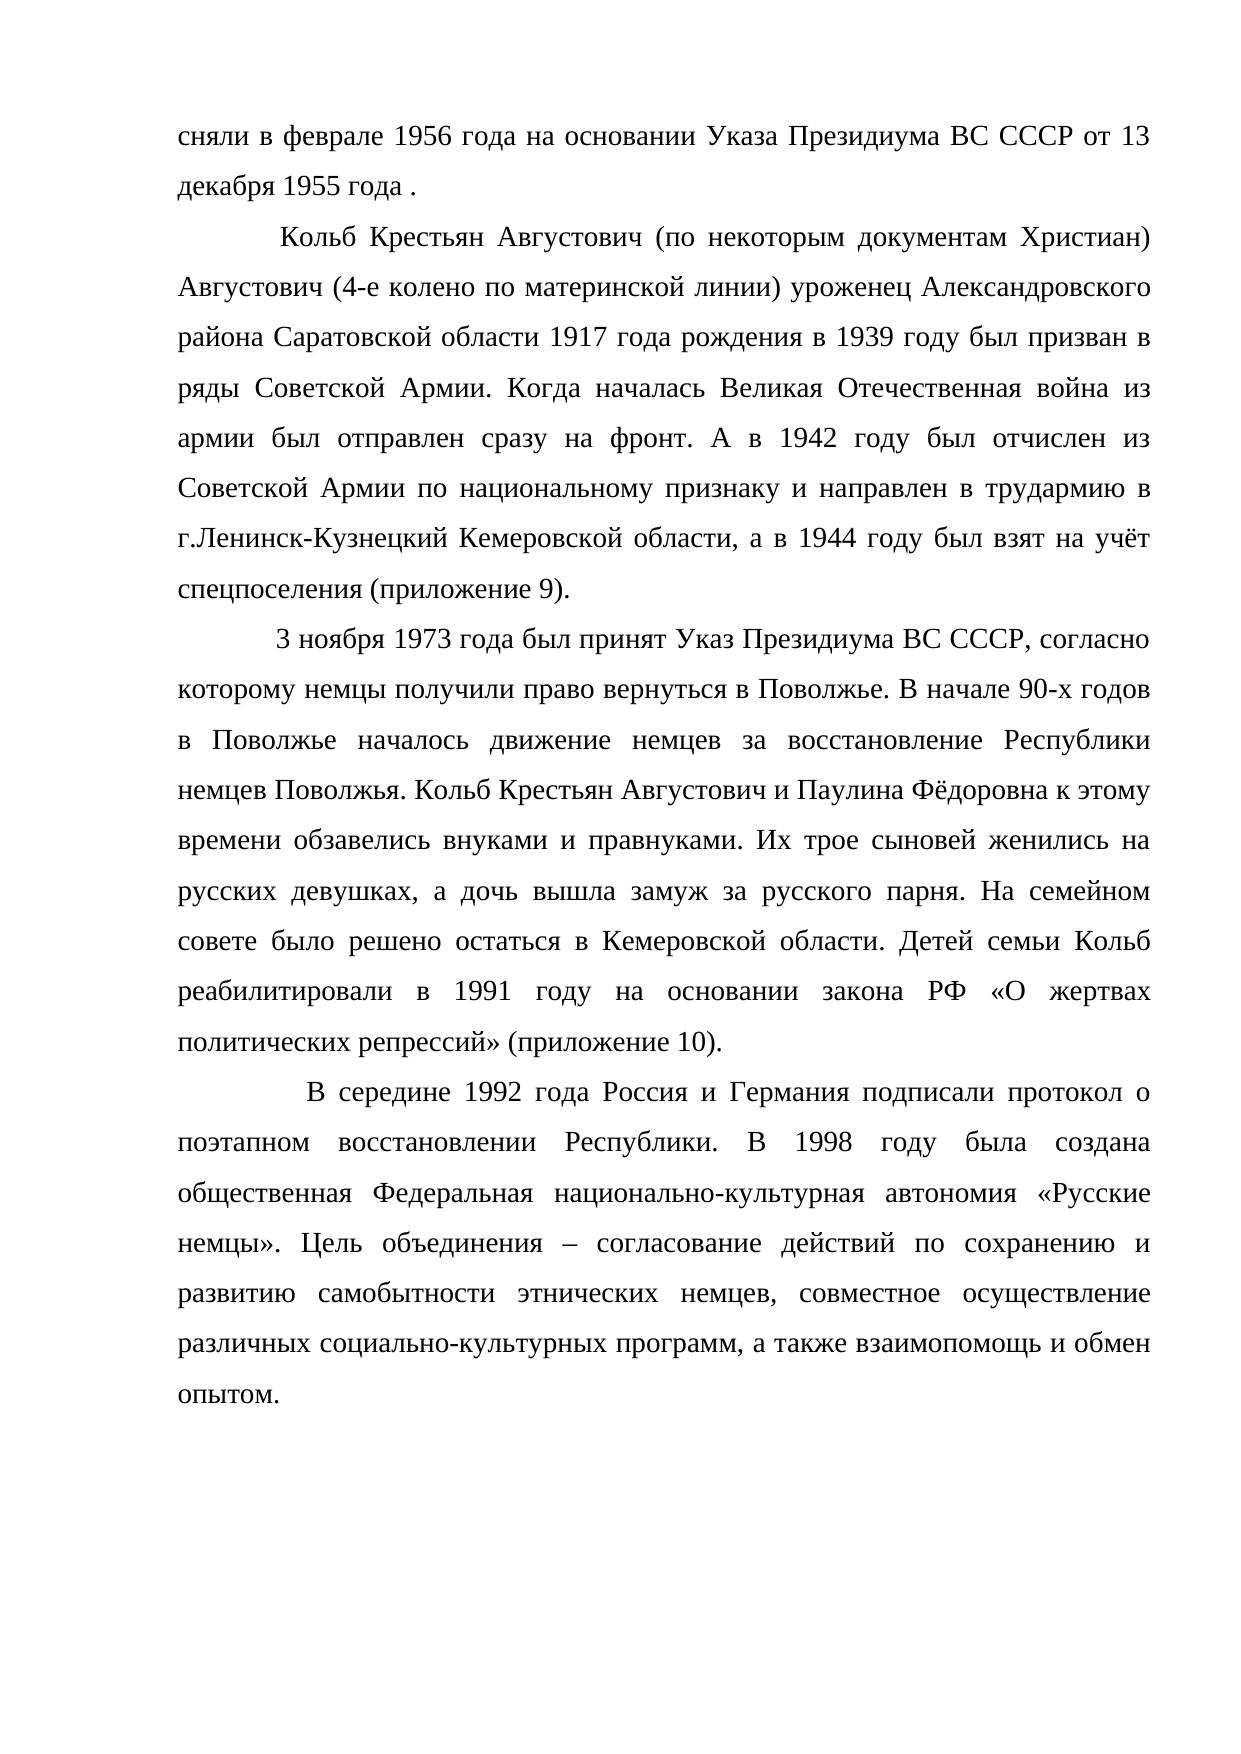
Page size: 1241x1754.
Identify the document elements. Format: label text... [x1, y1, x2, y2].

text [177, 118, 1152, 202]
text В середине 1992 года Россия и Германия подписали протокол о поэтапном восстановлении Республики. В 1998 году была создана общественная Федеральная национально-культурная автономия «Русские немцы». Цель объединения – согласование действий по сохранению и развитию самобытности этнических немцев, совместное осуществление различных социально-культурных программ, а также взаимопомощь и обмен опытом. [177, 1074, 1152, 1409]
text 3 ноября 1973 года был принят Указ Президиума ВС СССР, согласно которому немцы получили право вернуться в Поволжье. В начале 90-х годов в Поволжье началось движение немцев за восстановление Республики немцев Поволжья. Кольб Крестьян Августович и Паулина Фёдоровна к этому времени обзавелись внуками и правнуками. Их трое сыновей женились на русских девушках, а дочь вышла замуж за русского парня. На семейном совете было решено остаться в Кемеровской области. Детей семьи Кольб реабилитировали в 1991 году на основании закона РФ «О жертвах политических репрессий» (приложение 10). [177, 621, 1152, 1057]
text Кольб Крестьян Августович (по некоторым документам Христиан) Августович (4-е колено по материнской линии) уроженец Александровского района Саратовской области 1917 года рождения в 1939 году был призван в ряды Советской Армии. Когда началась Великая Отечественная война из армии был отправлен сразу на фронт. А в 1942 году был отчислен из Советской Армии по национальному признаку и направлен в трудармию в г.Ленинск-Кузнецкий Кемеровской области, а в 1944 году был взят на учёт спецпоселения (приложение 9). [177, 219, 1152, 604]
